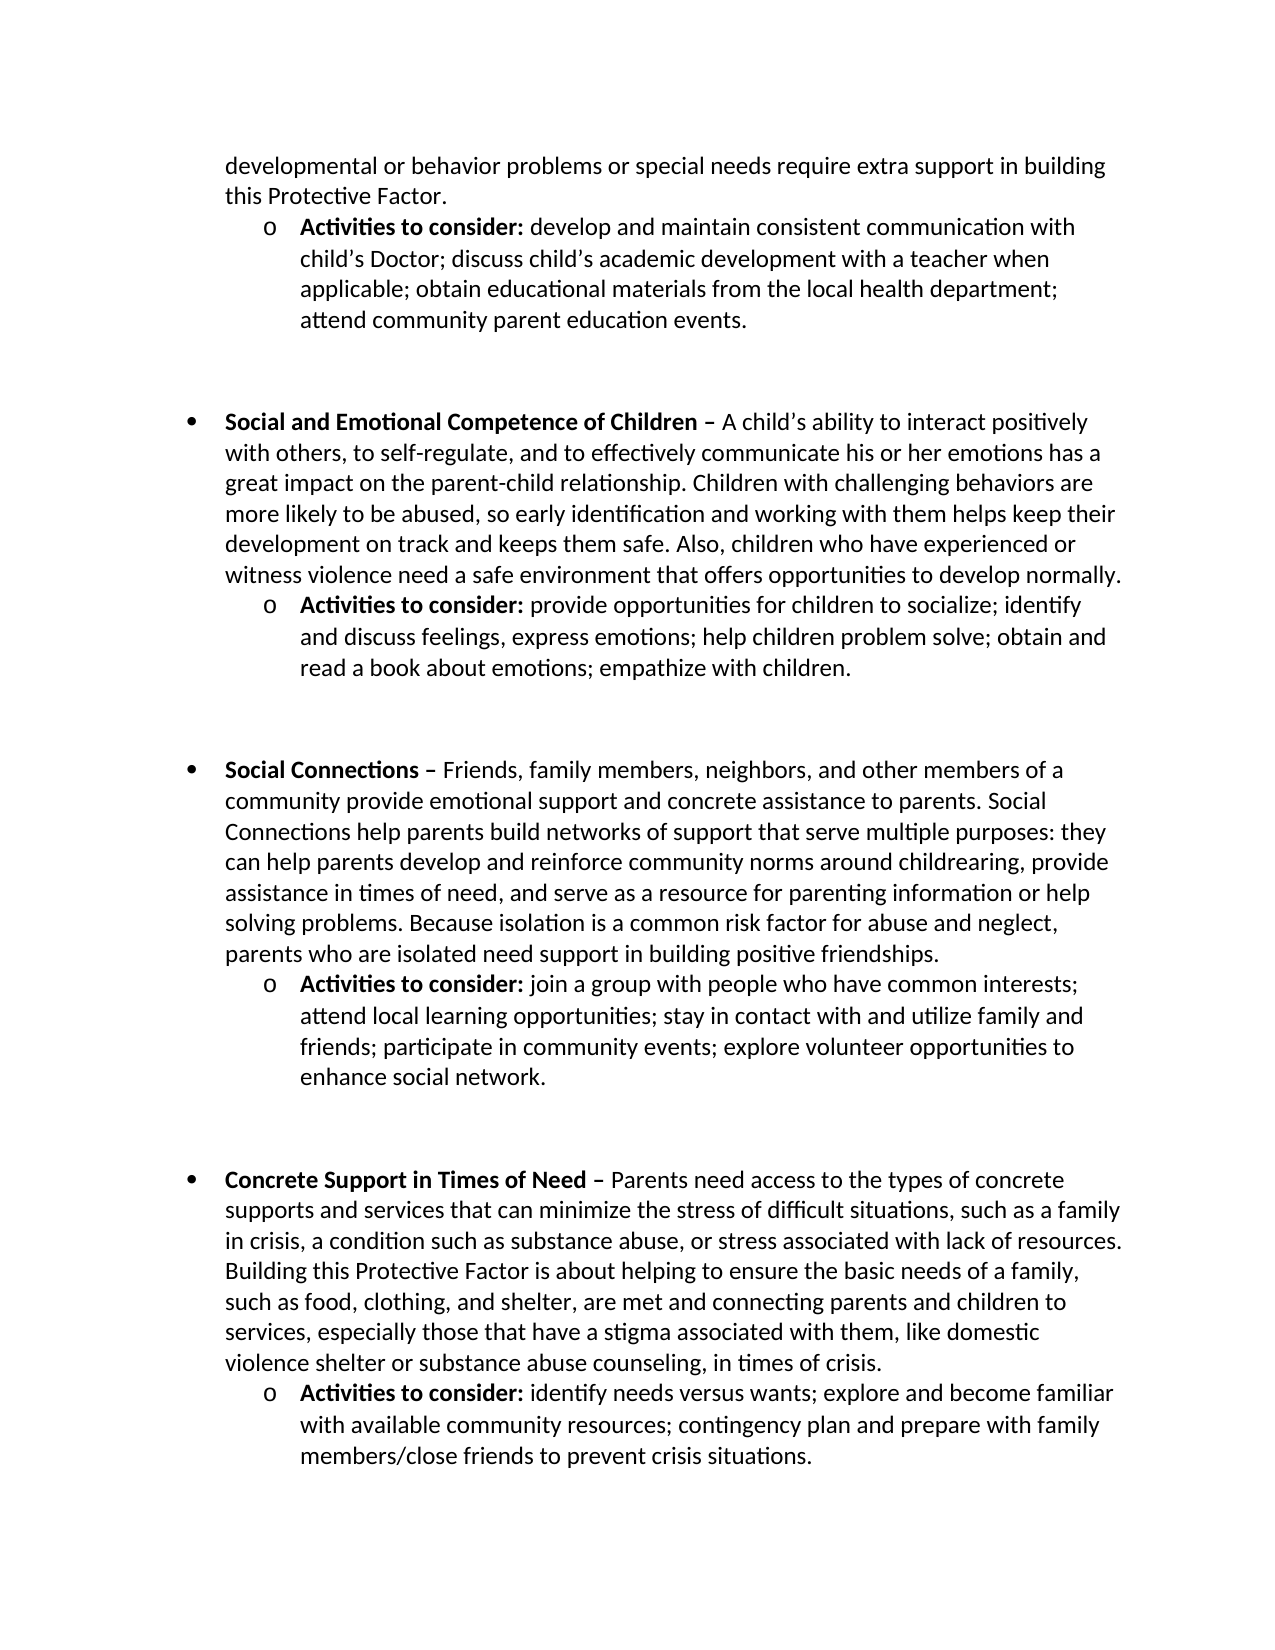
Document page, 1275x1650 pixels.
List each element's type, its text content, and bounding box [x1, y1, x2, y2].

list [187, 150, 1125, 211]
list Activities to consider: develop and maintain consistent communication with child’s Doctor; discuss child’s academic development with a teacher when applicable; obtain educational materials from the local health department; attend community parent education events. [262, 211, 1125, 334]
list Activities to consider: identify needs versus wants; explore and become familiar with available community resources; contingency plan and prepare with family members/close friends to prevent crisis situations. [262, 1377, 1125, 1470]
list Social and Emotional Competence of Children – A child’s ability to interact positively with others, to self-regulate, and to effectively communicate his or her emotions has a great impact on the parent-child relationship. Children with challenging behaviors are more likely to be abused, so early identification and working with them helps keep their development on track and keeps them safe. Also, children who have experienced or witness violence need a safe environment that offers opportunities to develop normally. [187, 407, 1125, 590]
list Activities to consider: provide opportunities for children to socialize; identify and discuss feelings, express emotions; help children problem solve; obtain and read a book about emotions; empathize with children. [262, 590, 1125, 682]
list Social Connections – Friends, family members, neighbors, and other members of a community provide emotional support and concrete assistance to parents. Social Connections help parents build networks of support that serve multiple purposes: they can help parents develop and reinforce community norms around childrearing, provide assistance in times of need, and serve as a resource for parenting information or help solving problems. Because isolation is a common risk factor for abuse and neglect, parents who are isolated need support in building positive friendships. [187, 755, 1125, 968]
list Concrete Support in Times of Need – Parents need access to the types of concrete supports and services that can minimize the stress of difficult situations, such as a family in crisis, a condition such as substance abuse, or stress associated with lack of resources. Building this Protective Factor is about helping to ensure the basic needs of a family, such as food, clothing, and shelter, are met and connecting parents and children to services, especially those that have a stigma associated with them, like domestic violence shelter or substance abuse counseling, in times of crisis. [187, 1164, 1125, 1377]
list Activities to consider: join a group with people who have common interests; attend local learning opportunities; stay in contact with and utilize family and friends; participate in community events; explore volunteer opportunities to enhance social network. [262, 968, 1125, 1092]
